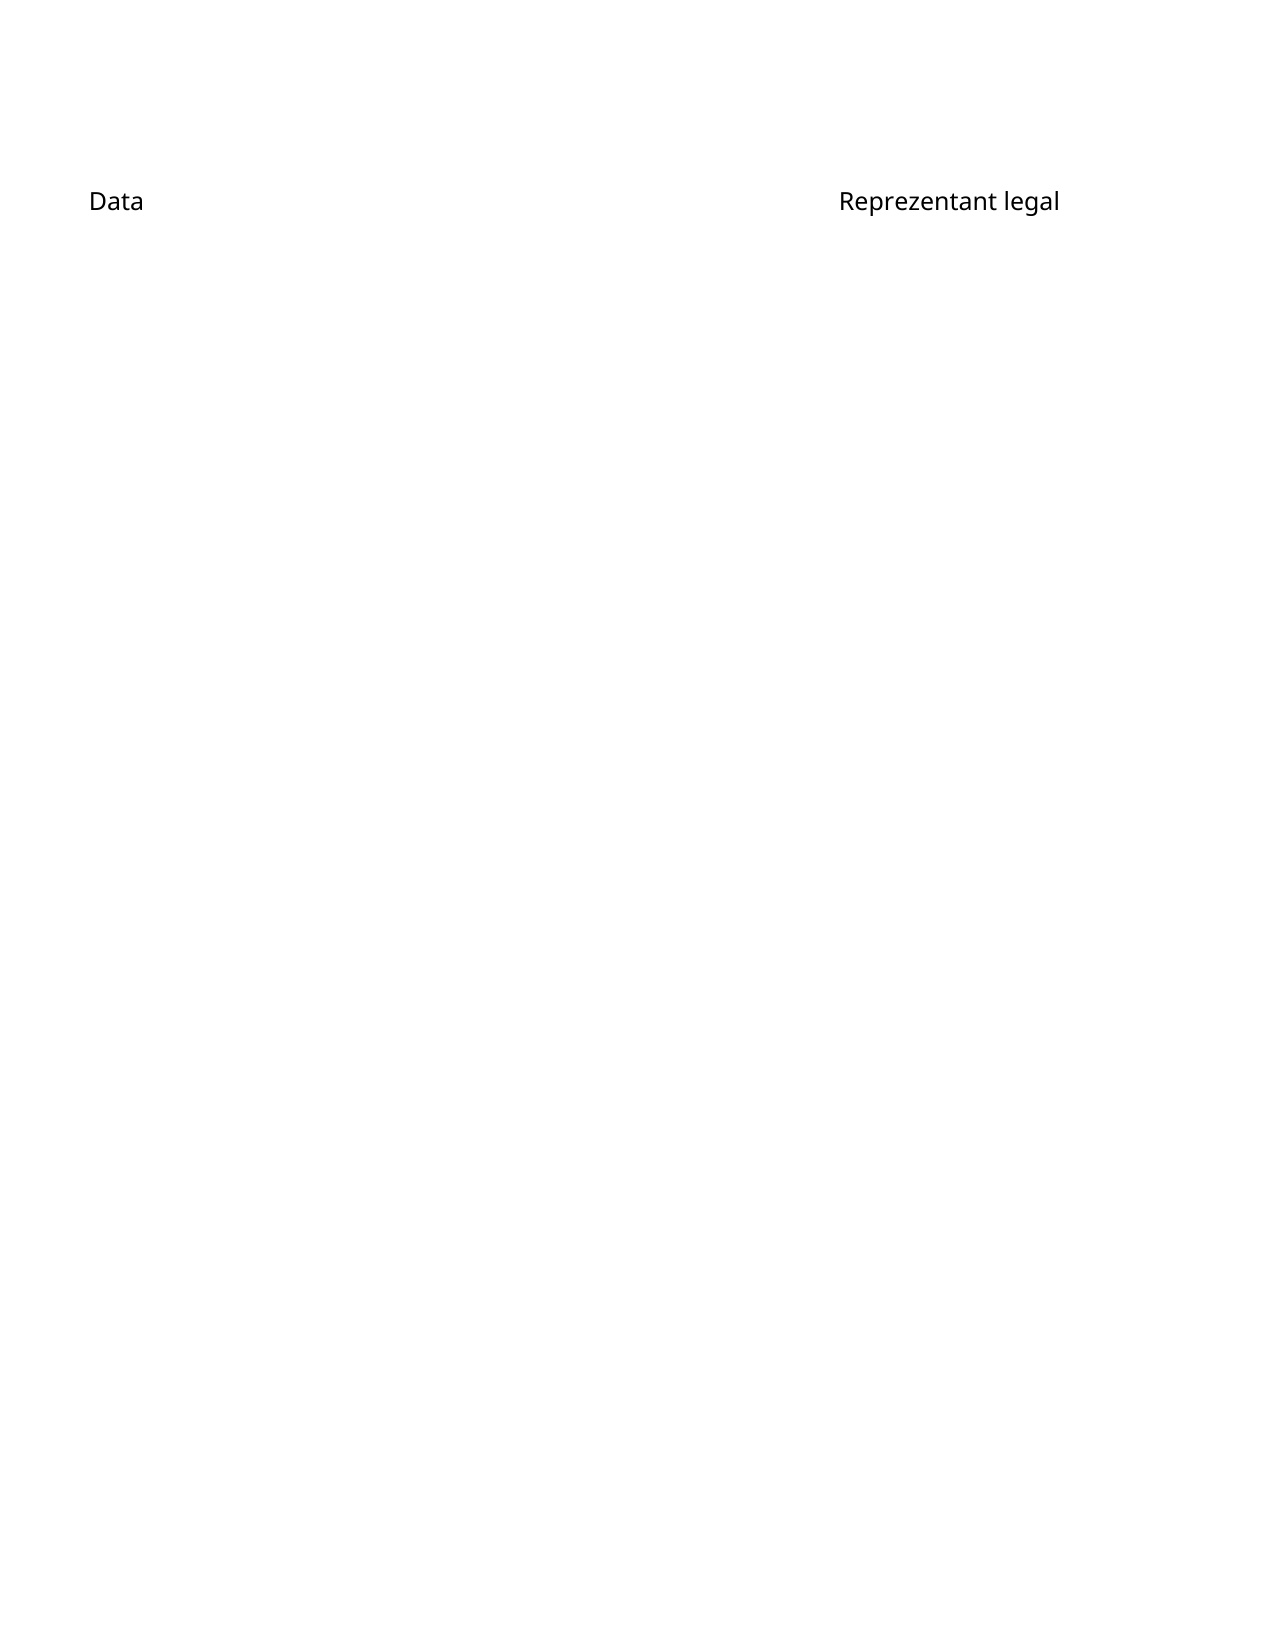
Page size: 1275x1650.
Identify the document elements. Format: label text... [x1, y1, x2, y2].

text Data Reprezentant legal [89, 184, 1234, 218]
